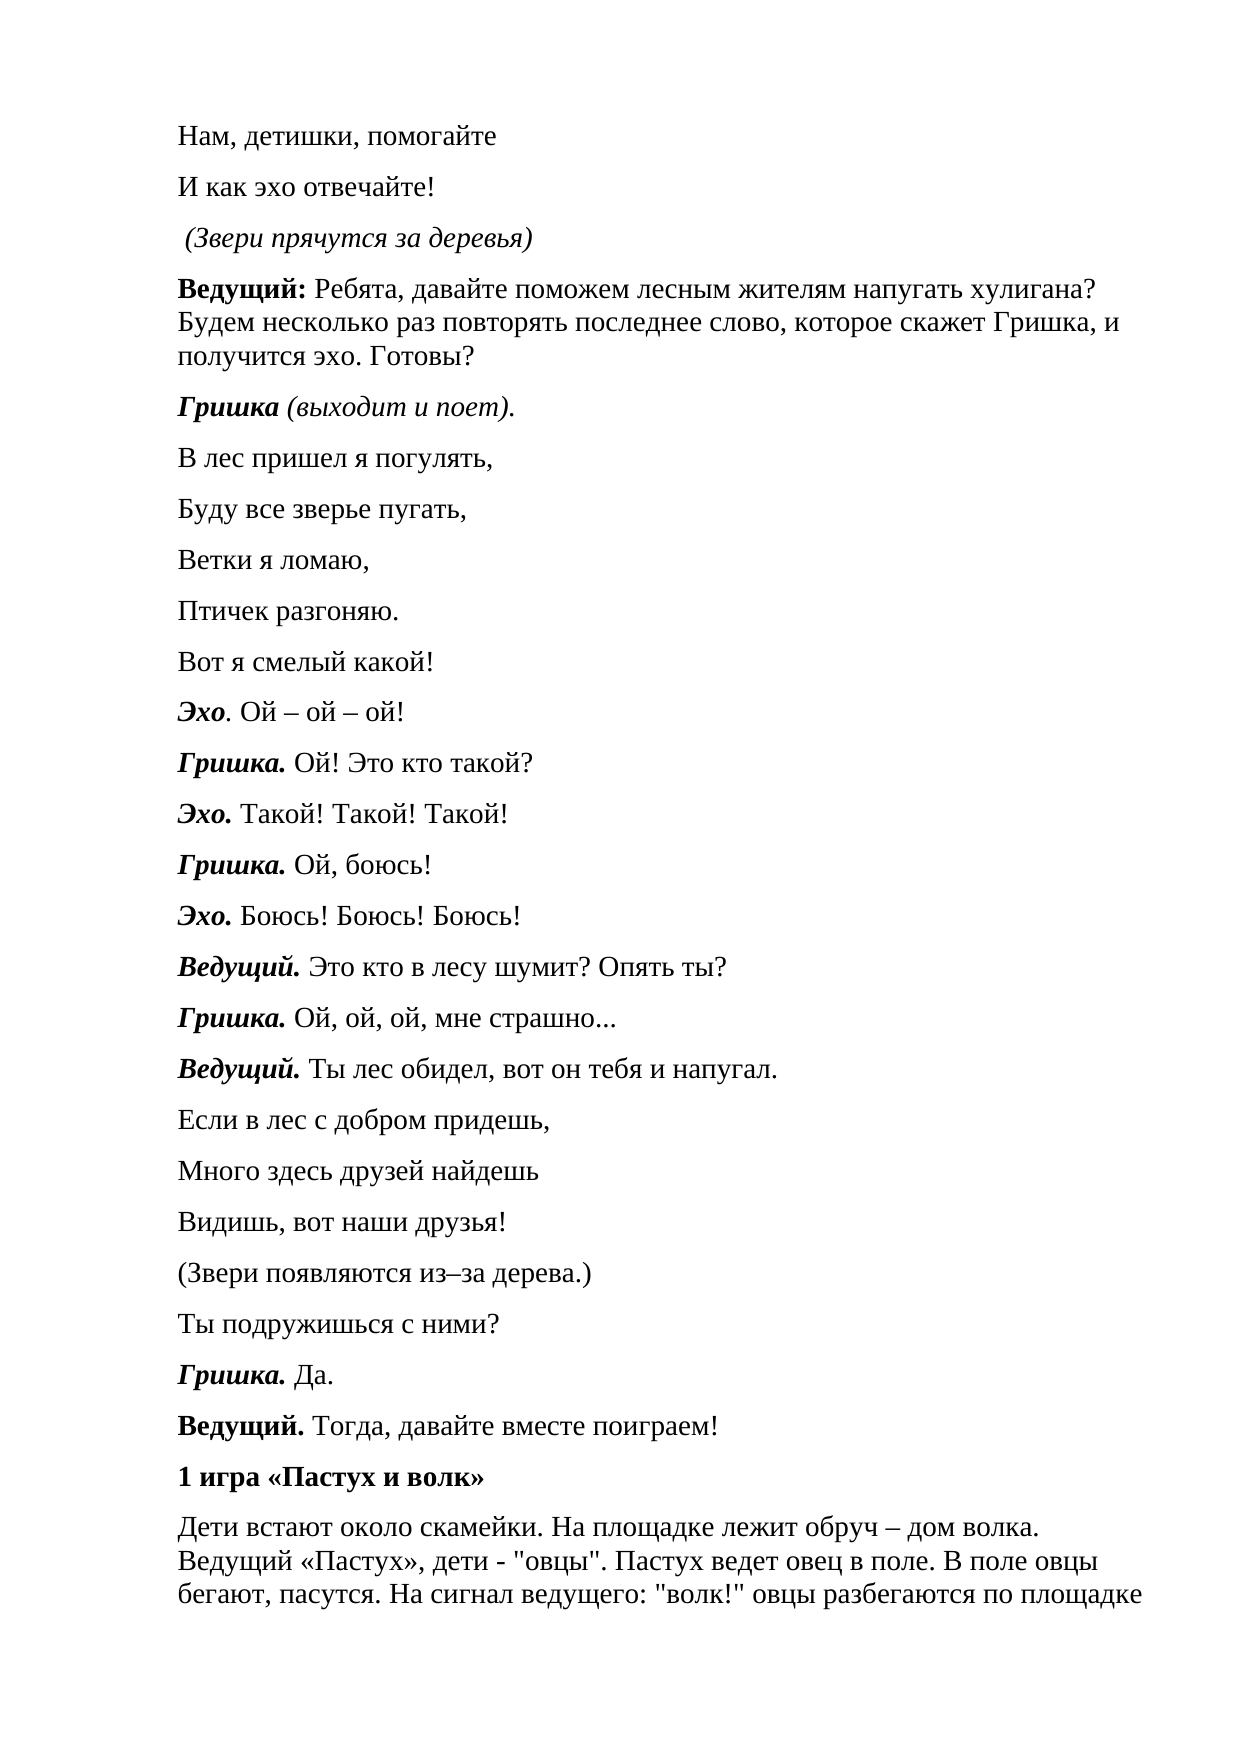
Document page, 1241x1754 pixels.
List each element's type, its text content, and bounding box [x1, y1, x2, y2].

text Гришка. Да. [177, 1357, 1152, 1390]
text Птичек разгоняю. [177, 593, 1152, 626]
text Гришка. Ой! Это кто такой? [177, 746, 1152, 779]
text Ты подружишься с ними? [177, 1306, 1152, 1339]
text (Звери прячутся за деревья) [177, 220, 1152, 253]
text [177, 1509, 1152, 1610]
text Ведущий: Ребята, давайте поможем лесным жителям напугать хулигана? Будем несколько раз повторять последнее слово, которое скажет Гришка, и получится эхо. Готовы? [177, 271, 1152, 372]
text Гришка (выходит и поет). [177, 389, 1152, 422]
text (Звери появляются из–за дерева.) [177, 1255, 1152, 1288]
text Буду все зверье пугать, [177, 491, 1152, 524]
text Гришка. Ой, боюсь! [177, 847, 1152, 881]
text И как эхо отвечайте! [177, 169, 1152, 203]
text Ведущий. Ты лес обидел, вот он тебя и напугал. [177, 1051, 1152, 1085]
text Ведущий. Это кто в лесу шумит? Опять ты? [177, 949, 1152, 983]
text Гришка. Ой, ой, ой, мне страшно... [177, 1000, 1152, 1034]
text Эхо. Ой – ой – ой! [177, 694, 1152, 728]
text Ведущий. Тогда, давайте вместе поиграем! [177, 1408, 1152, 1441]
text Много здесь друзей найдешь [177, 1153, 1152, 1187]
text Если в лес с добром придешь, [177, 1102, 1152, 1136]
text Вот я смелый какой! [177, 644, 1152, 677]
text Эхо. Боюсь! Боюсь! Боюсь! [177, 898, 1152, 932]
text 1 игра «Пастух и волк» [177, 1459, 1152, 1492]
text Нам, детишки, помогайте [177, 118, 1152, 152]
text Ветки я ломаю, [177, 542, 1152, 575]
text Эхо. Такой! Такой! Такой! [177, 796, 1152, 830]
text Видишь, вот наши друзья! [177, 1204, 1152, 1237]
text В лес пришел я погулять, [177, 440, 1152, 473]
